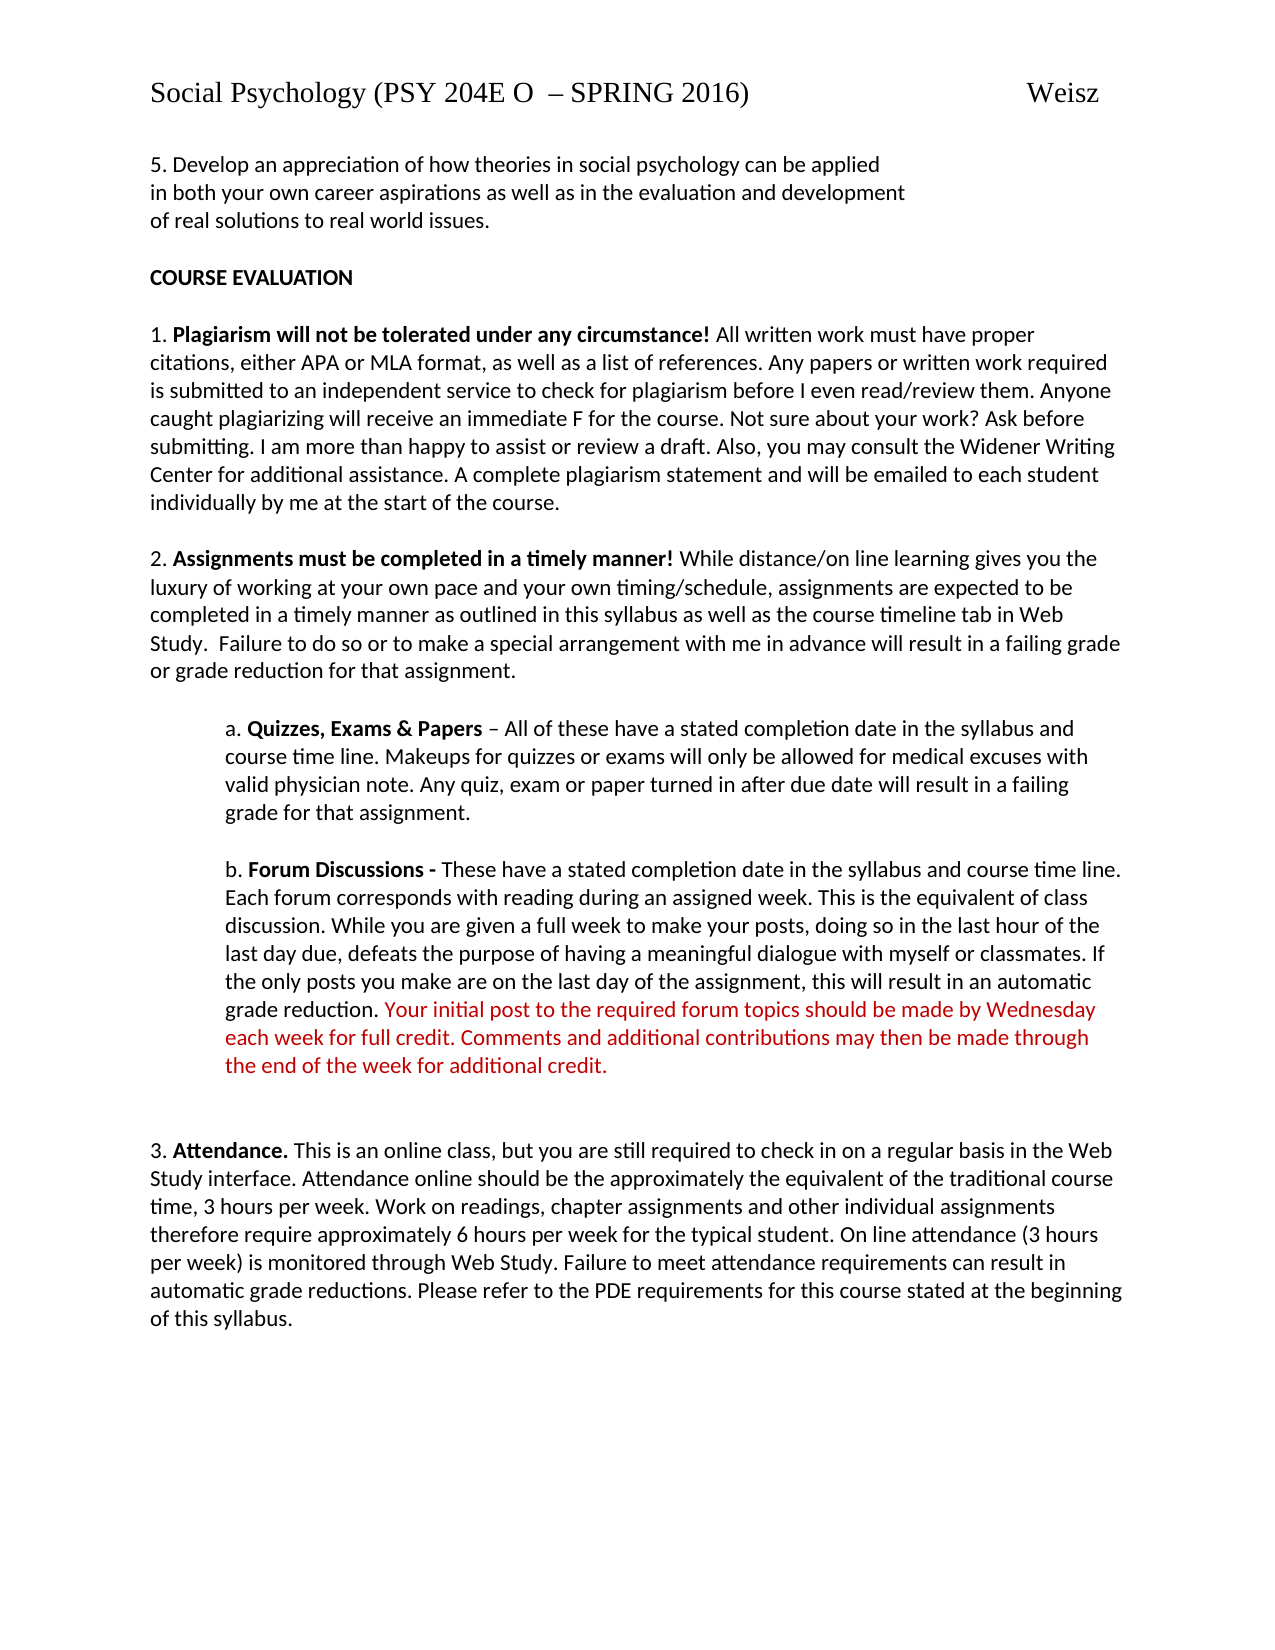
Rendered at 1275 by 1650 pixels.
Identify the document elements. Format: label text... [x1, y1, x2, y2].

text b. Forum Discussions - These have a stated completion date in the syllabus and course time line. Each forum corresponds with reading during an assigned week. This is the equivalent of class discussion. While you are given a full week to make your posts, doing so in the last hour of the last day due, defeats the purpose of having a meaningful dialogue with myself or classmates. If the only posts you make are on the last day of the assignment, this will result in an automatic grade reduction. Your initial post to the required forum topics should be made by Wednesday each week for full credit. Comments and additional contributions may then be made through the end of the week for additional credit. [225, 855, 1125, 1079]
text a. Quizzes, Exams & Papers – All of these have a stated completion date in the syllabus and course time line. Makeups for quizzes or exams will only be allowed for medical excuses with valid physician note. Any quiz, exam or paper turned in after due date will result in a failing grade for that assignment. [225, 714, 1125, 826]
text 3. Attendance. This is an online class, but you are still required to check in on a regular basis in the Web Study interface. Attendance online should be the approximately the equivalent of the traditional course time, 3 hours per week. Work on readings, chapter assignments and other individual assignments therefore require approximately 6 hours per week for the typical student. On line attendance (3 hours per week) is monitored through Web Study. Failure to meet attendance requirements can result in automatic grade reductions. Please refer to the PDE requirements for this course stated at the beginning of this syllabus. [150, 1108, 1125, 1333]
subtitle COURSE EVALUATION [150, 263, 1125, 291]
text 1. Plagiarism will not be tolerated under any circumstance! All written work must have proper citations, either APA or MLA format, as well as a list of references. Any papers or written work required is submitted to an independent service to check for plagiarism before I even read/review them. Anyone caught plagiarizing will receive an immediate F for the course. Not sure about your work? Ask before submitting. I am more than happy to assist or review a draft. Also, you may consult the Widener Writing Center for additional assistance. A complete plagiarism statement and will be emailed to each student individually by me at the start of the course. 2. Assignments must be completed in a timely manner! While distance/on line learning gives you the luxury of working at your own pace and your own timing/schedule, assignments are expected to be completed in a timely manner as outlined in this syllabus as well as the course timeline tab in Web Study. Failure to do so or to make a special arrangement with me in advance will result in a failing grade or grade reduction for that assignment. [150, 320, 1125, 685]
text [150, 150, 1125, 234]
